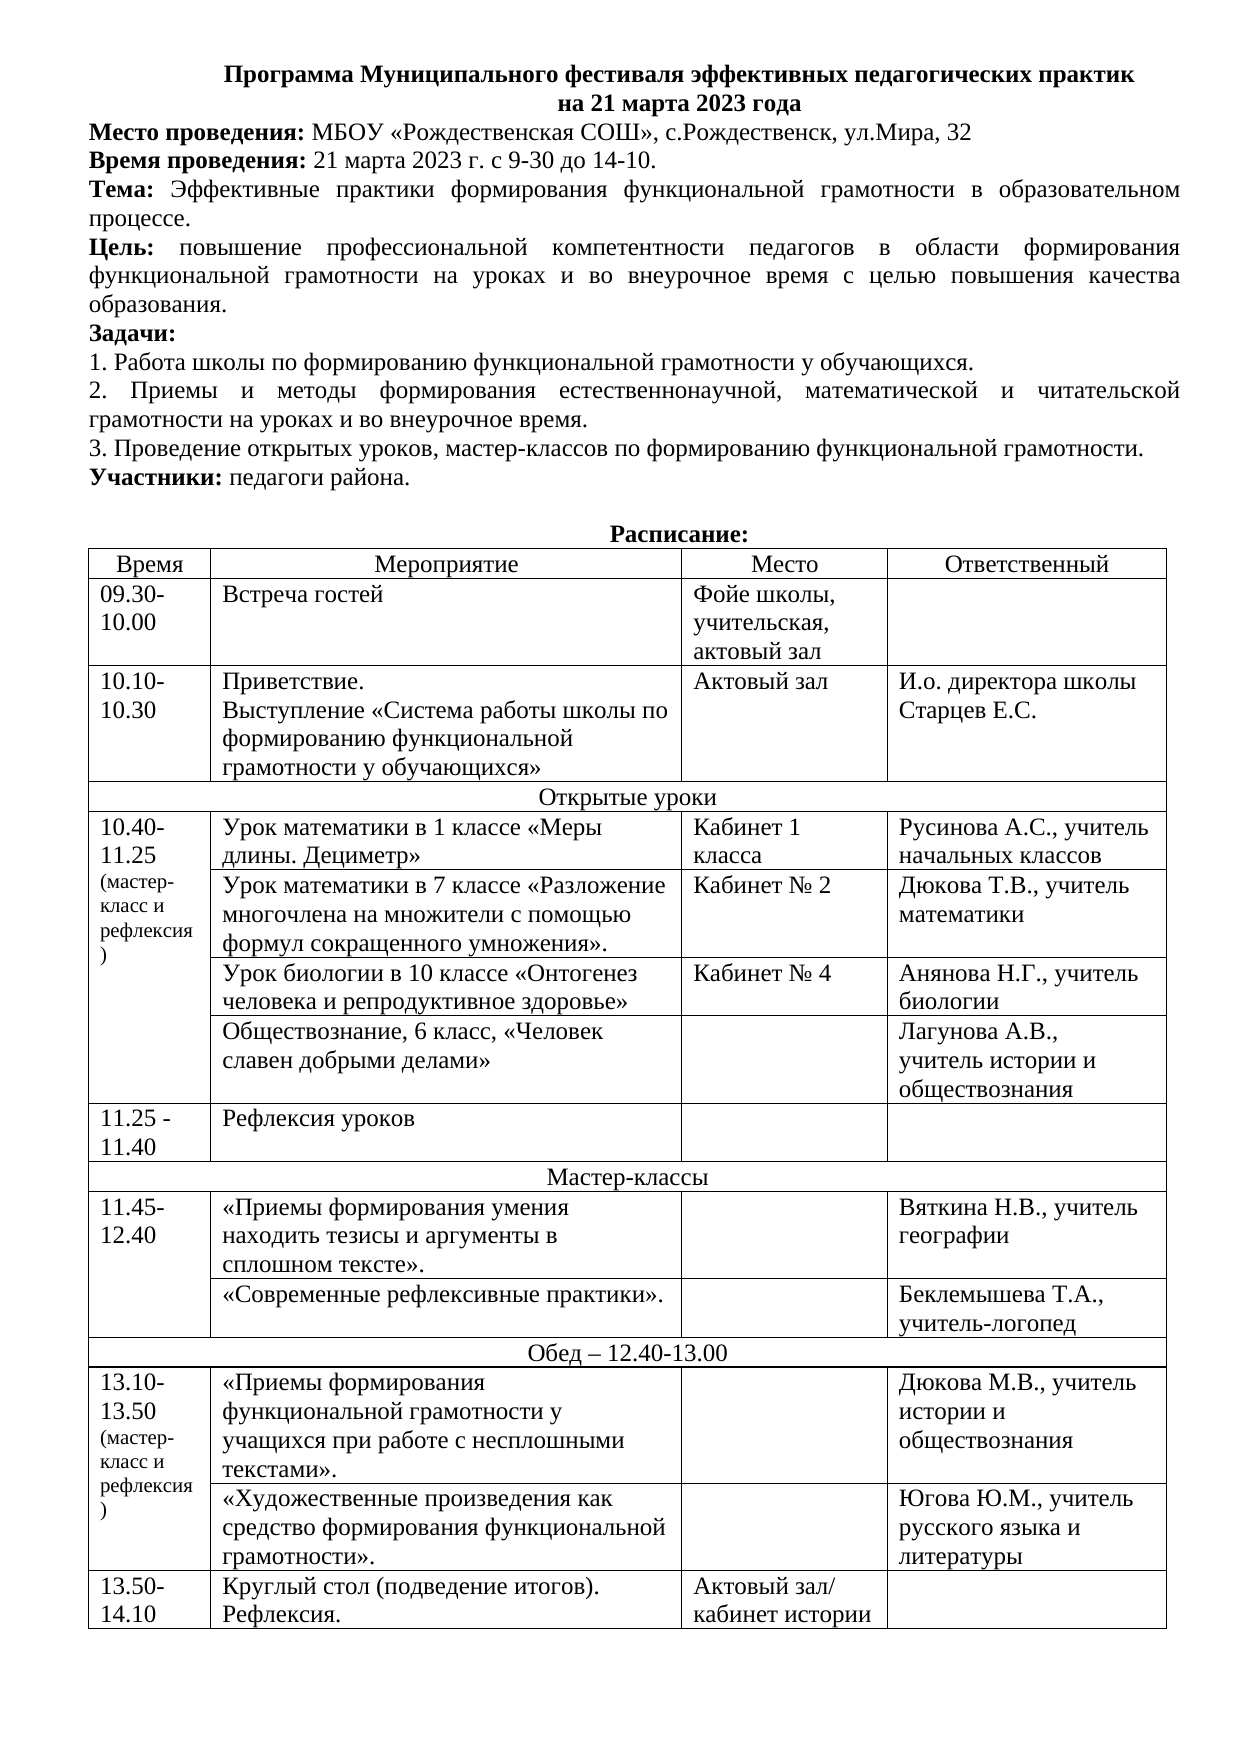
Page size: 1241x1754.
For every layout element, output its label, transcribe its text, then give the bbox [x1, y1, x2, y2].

table_cell [682, 1104, 887, 1161]
table_cell «Приемы формирования умения находить тезисы и аргументы в сплошном тексте». [211, 1192, 681, 1278]
table_cell Дюкова Т.В., учитель математики [888, 870, 1166, 957]
table_header Время [89, 549, 210, 578]
table_cell Кабинет № 4 [682, 958, 887, 1015]
text Участники: педагоги района. [88, 462, 1181, 490]
table_cell 09.30-10.00 [89, 579, 210, 665]
table_cell Фойе школы, учительская, актовый зал [682, 579, 887, 665]
table_cell Урок биологии в 10 классе «Онтогенез человека и репродуктивное здоровье» [211, 958, 681, 1015]
text Тема: Эффективные практики формирования функциональной грамотности в образовательном процессе. [88, 174, 1181, 232]
table_header Место [682, 549, 887, 578]
table_cell [888, 1571, 1166, 1628]
table_cell 11.45-12.40 [89, 1192, 210, 1337]
table_cell Вяткина Н.В., учитель географии [888, 1192, 1166, 1278]
text 2. Приемы и методы формирования естественнонаучной, математической и читательской грамотности на уроках и во внеурочное время. [88, 375, 1181, 433]
text 1. Работа школы по формированию функциональной грамотности у обучающихся. [88, 347, 1181, 375]
table_cell [682, 1192, 887, 1278]
table_cell Урок математики в 7 классе «Разложение многочлена на множители с помощью формул сокращенного умножения». [211, 870, 681, 957]
table_cell [682, 1279, 887, 1337]
table_cell Рефлексия уроков [211, 1104, 681, 1161]
table_cell Анянова Н.Г., учитель биологии [888, 958, 1166, 1015]
table_cell Актовый зал [682, 666, 887, 781]
table_cell Обществознание, 6 класс, «Человек славен добрыми делами» [211, 1016, 681, 1102]
table_header Ответственный [888, 549, 1166, 578]
table_cell 13.10-13.50 (мастер-класс и рефлексия) [89, 1368, 210, 1570]
table_header Мероприятие [211, 549, 681, 578]
table_cell Кабинет № 2 [682, 870, 887, 957]
text Цель: повышение профессиональной компетентности педагогов в области формирования функциональной грамотности на уроках и во внеурочное время с целью повышения качества образования. [88, 232, 1181, 318]
table_cell 10.10-10.30 [89, 666, 210, 781]
text Программа Муниципального фестиваля эффективных педагогических практик [177, 59, 1181, 88]
text 3. Проведение открытых уроков, мастер-классов по формированию функциональной грамотности. [88, 433, 1181, 462]
table_cell «Современные рефлексивные практики». [211, 1279, 681, 1337]
text на 21 марта 2023 года [177, 88, 1181, 117]
table_cell [682, 1016, 887, 1102]
table_cell [888, 579, 1166, 665]
table_cell Беклемышева Т.А., учитель-логопед [888, 1279, 1166, 1337]
table_cell Встреча гостей [211, 579, 681, 665]
table_cell Русинова А.С., учитель начальных классов [888, 812, 1166, 869]
table_cell Лагунова А.В., учитель истории и обществознания [888, 1016, 1166, 1102]
table_cell И.о. директора школы Старцев Е.С. [888, 666, 1166, 781]
table_cell [888, 1104, 1166, 1161]
table_cell Круглый стол (подведение итогов). Рефлексия. [211, 1571, 681, 1628]
text Место проведения: МБОУ «Рождественская СОШ», с.Рождественск, ул.Мира, 32 [88, 117, 1181, 145]
table_cell 10.40-11.25 (мастер-класс и рефлексия) [89, 812, 210, 1102]
text Время проведения: 21 марта 2023 г. с 9-30 до 14-10. [88, 145, 1181, 174]
table_cell Дюкова М.В., учитель истории и обществознания [888, 1368, 1166, 1482]
text Задачи: [88, 318, 1181, 347]
table_cell Актовый зал/ кабинет истории [682, 1571, 887, 1628]
table_cell Кабинет 1 класса [682, 812, 887, 869]
table_cell [682, 1484, 887, 1570]
table_cell Обед – 12.40-13.00 [89, 1338, 1166, 1366]
text Расписание: [177, 519, 1181, 548]
table_cell Мастер-классы [89, 1162, 1166, 1191]
table_cell Приветствие. Выступление «Система работы школы по формированию функциональной грамотности у обучающихся» [211, 666, 681, 781]
table_cell «Приемы формирования функциональной грамотности у учащихся при работе с несплошными текстами». [211, 1368, 681, 1482]
table_cell [682, 1368, 887, 1482]
table_cell Открытые уроки [89, 782, 1166, 811]
table_cell «Художественные произведения как средство формирования функциональной грамотности». [211, 1484, 681, 1570]
table_cell 13.50-14.10 [89, 1571, 210, 1628]
table_cell 11.25 -11.40 [89, 1104, 210, 1161]
table_cell Урок математики в 1 классе «Меры длины. Дециметр» [211, 812, 681, 869]
table_cell Югова Ю.М., учитель русского языка и литературы [888, 1484, 1166, 1570]
